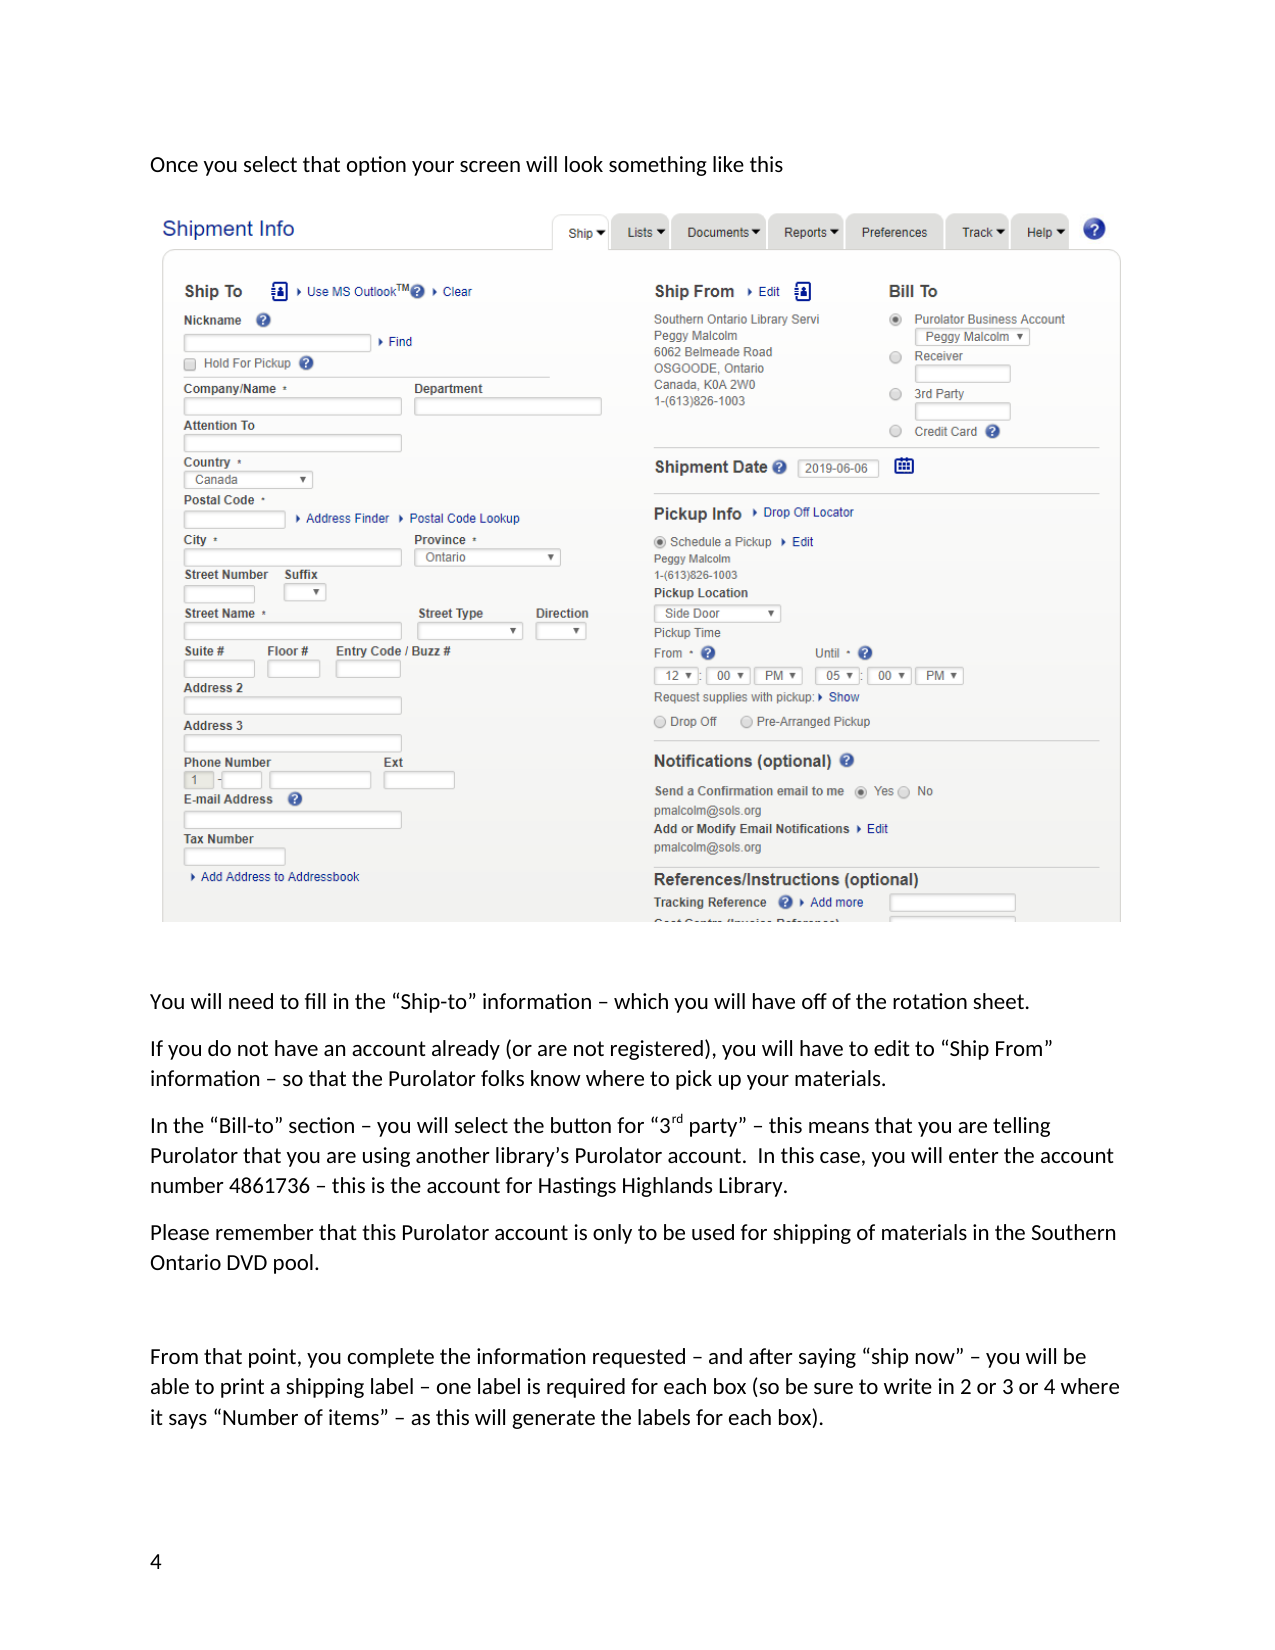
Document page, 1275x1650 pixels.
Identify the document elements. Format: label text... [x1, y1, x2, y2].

text Once you select that option your screen will look something like this [150, 150, 1125, 178]
picture [150, 196, 1125, 922]
text From that point, you complete the information requested – and after saying “ship now” – you will be able to print a shipping label – one label is required for each box (so be sure to write in 2 or 3 or 4 where it says “Number of items” – as this will generate the labels for each box). [150, 1342, 1125, 1431]
text If you do not have an account already (or are not registered), you will have to edit to “Ship From” information – so that the Purolator folks know where to pick up your materials. [150, 1034, 1125, 1092]
text Please remember that this Purolator account is only to be used for shipping of materials in the Southern Ontario DVD pool. [150, 1218, 1125, 1276]
text In the “Bill-to” section – you will select the button for “3rd party” – this means that you are telling Purolator that you are using another library’s Purolator account. In this case, you will enter the account number 4861736 – this is the account for Hastings Highlands Library. [150, 1111, 1125, 1199]
text You will need to fill in the “Ship-to” information – which you will have off of the rotation sheet. [150, 987, 1125, 1015]
